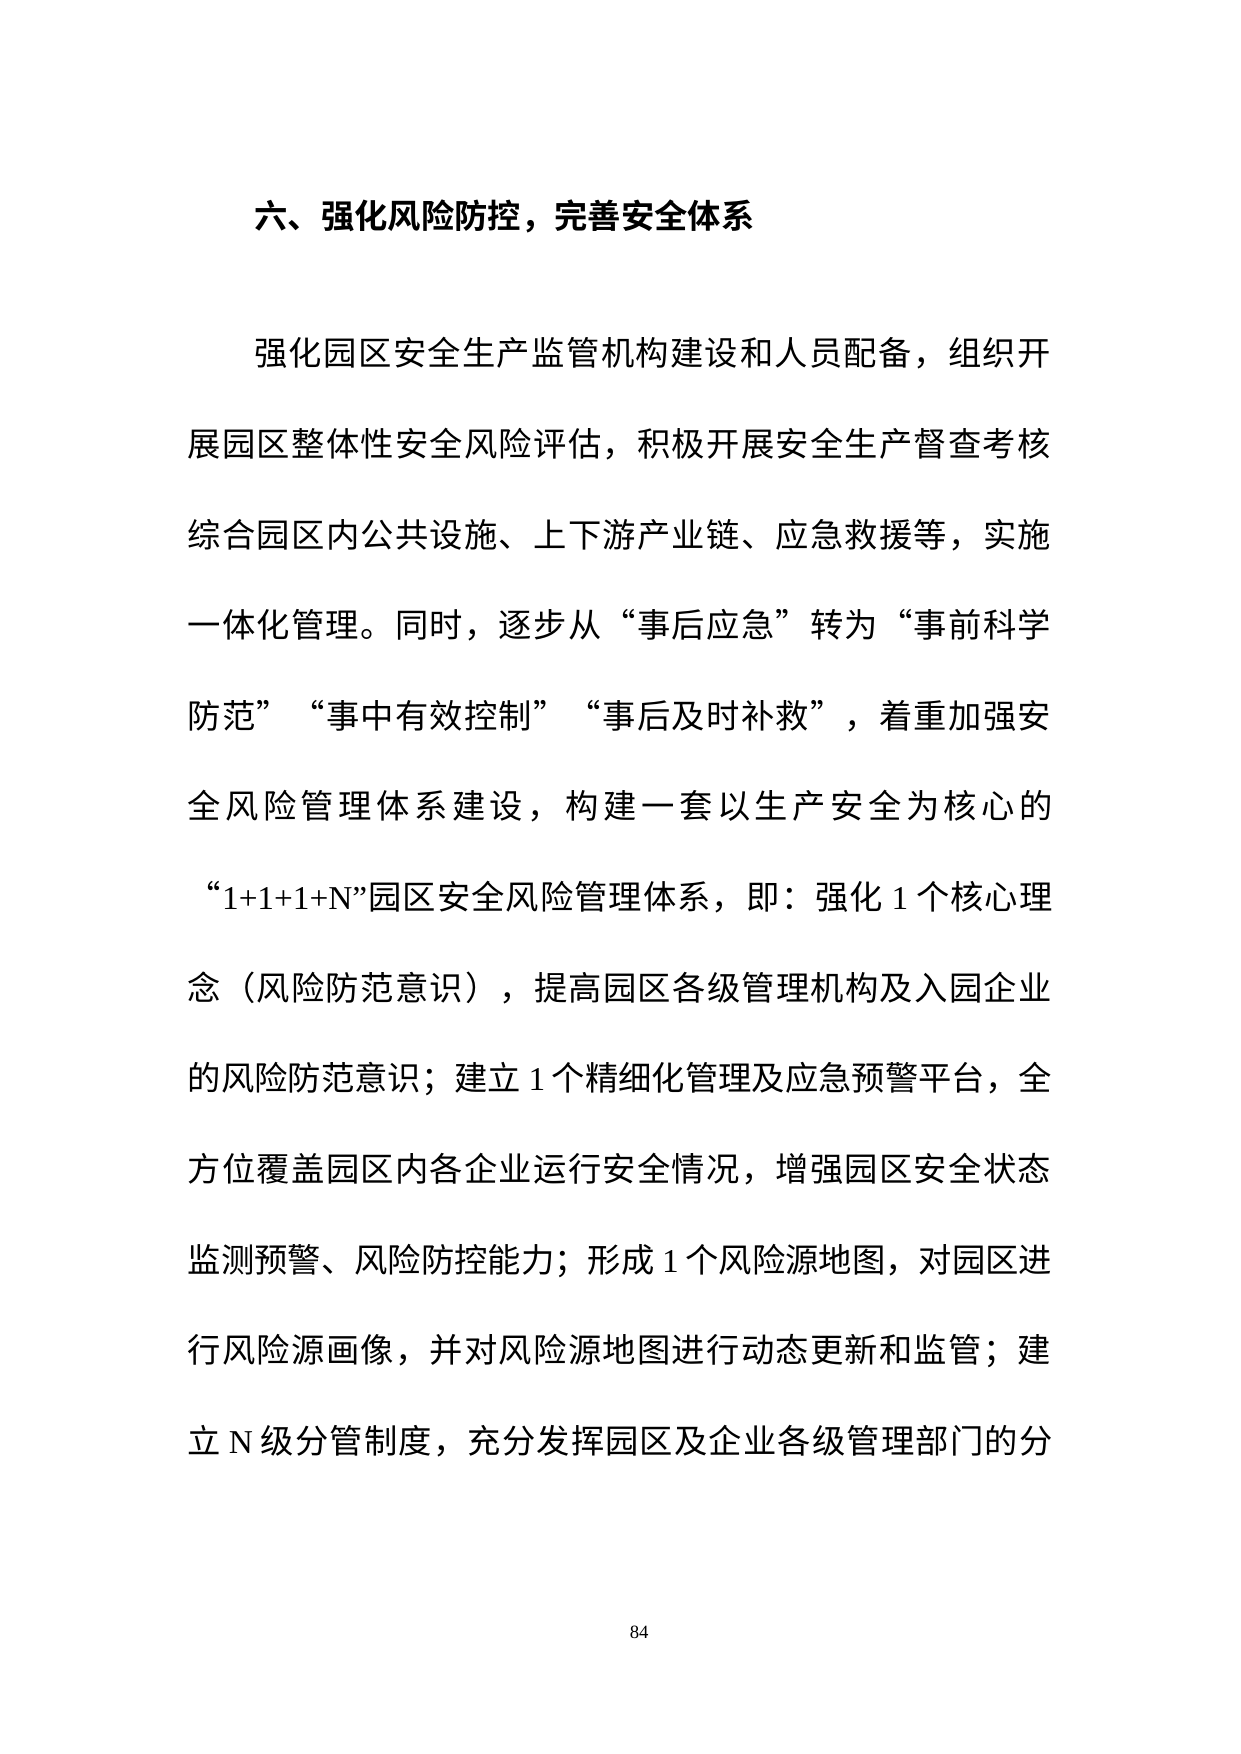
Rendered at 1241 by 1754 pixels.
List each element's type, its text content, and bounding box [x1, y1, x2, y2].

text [187, 306, 1053, 1484]
subtitle 六、强化风险防控，完善安全体系 [187, 169, 1053, 259]
